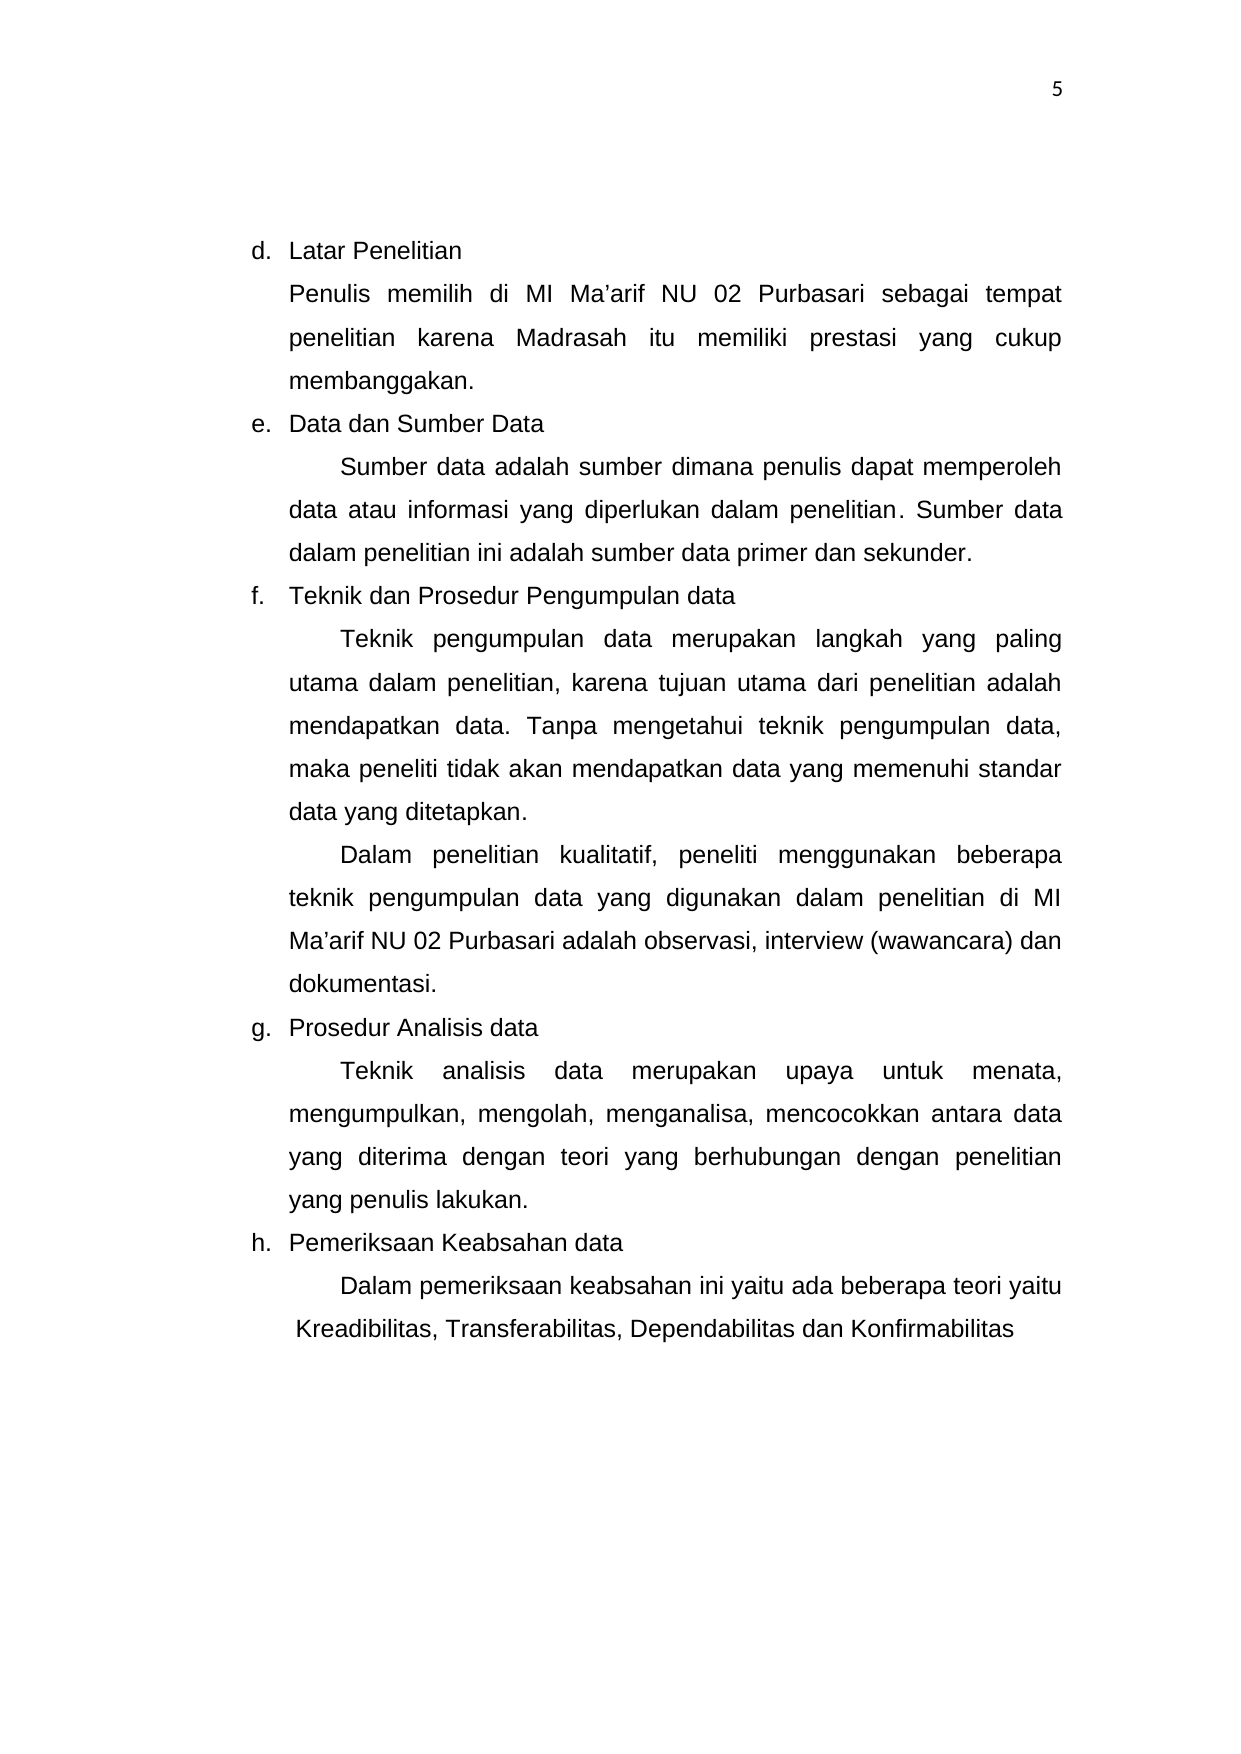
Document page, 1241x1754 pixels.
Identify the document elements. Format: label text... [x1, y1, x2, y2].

list Dalam pemeriksaan keabsahan ini yaitu ada beberapa teori yaitu Kreadibilitas, Transferabilitas, Dependabilitas dan Konfirmabilitas [295, 1271, 1063, 1343]
list Pemeriksaan Keabsahan data [251, 1228, 1063, 1257]
list Dalam penelitian kualitatif, peneliti menggunakan beberapa teknik pengumpulan data yang digunakan dalam penelitian di MI Ma’arif NU 02 Purbasari adalah observasi, interview (wawancara) dan dokumentasi. [288, 840, 1063, 998]
list Teknik analisis data merupakan upaya untuk menata, mengumpulkan, mengolah, menganalisa, mencocokkan antara data yang diterima dengan teori yang berhubungan dengan penelitian yang penulis lakukan. [288, 1056, 1063, 1214]
list Teknik pengumpulan data merupakan langkah yang paling utama dalam penelitian, karena tujuan utama dari penelitian adalah mendapatkan data. Tanpa mengetahui teknik pengumpulan data, maka peneliti tidak akan mendapatkan data yang memenuhi standar data yang ditetapkan. [288, 624, 1063, 826]
list Prosedur Analisis data [251, 1012, 1063, 1041]
list Penulis memilih di MI Ma’arif NU 02 Purbasari sebagai tempat penelitian karena Madrasah itu memiliki prestasi yang cukup membanggakan. [288, 279, 1063, 394]
list Latar Penelitian [251, 236, 1063, 265]
list Teknik dan Prosedur Pengumpulan data [251, 581, 1063, 610]
list Data dan Sumber Data [251, 409, 1063, 437]
list Sumber data adalah sumber dimana penulis dapat memperoleh data atau informasi yang diperlukan dalam penelitian. Sumber data dalam penelitian ini adalah sumber data primer dan sekunder. [288, 452, 1063, 567]
